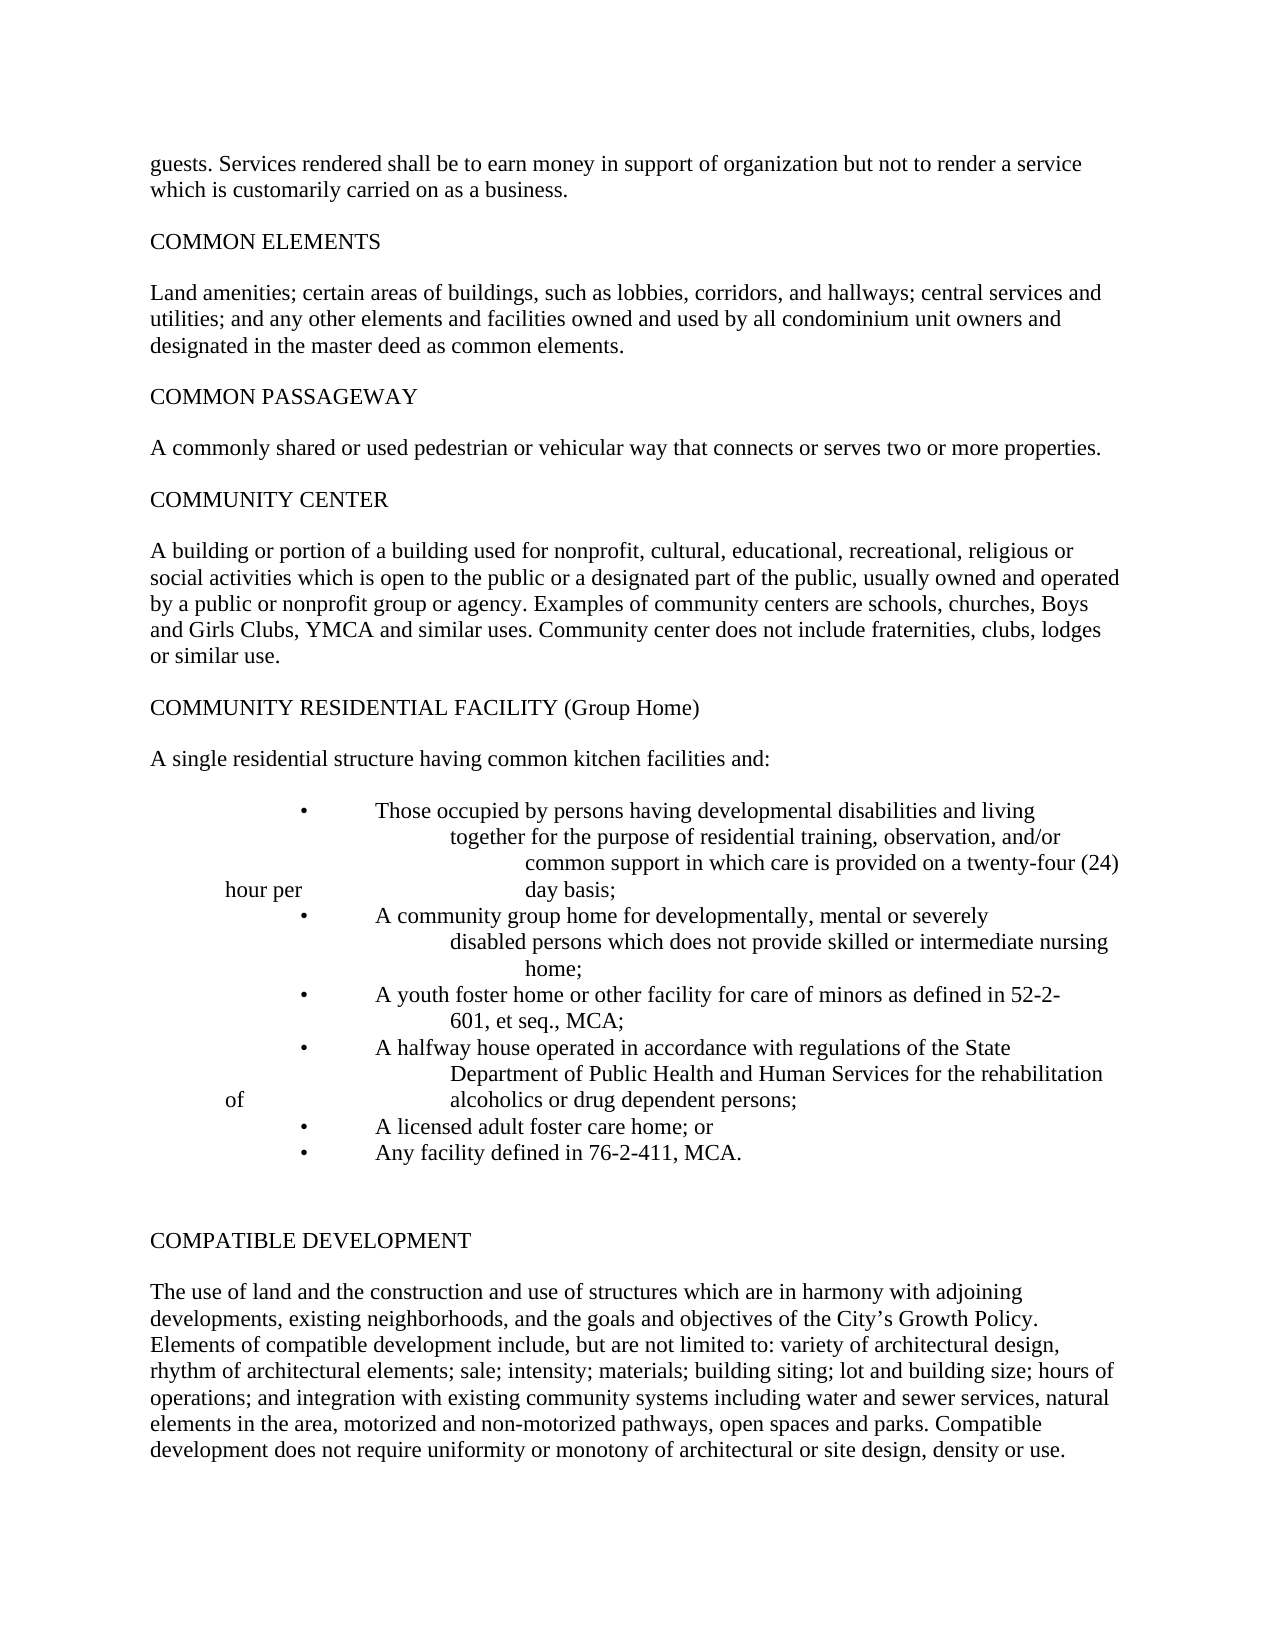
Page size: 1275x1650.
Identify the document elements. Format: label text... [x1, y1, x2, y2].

text COMMON ELEMENTS [150, 228, 1125, 254]
text A single residential structure having common kitchen facilities and: [150, 745, 1125, 772]
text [150, 150, 1125, 203]
text COMMUNITY RESIDENTIAL FACILITY (Group Home) [150, 694, 1125, 720]
text COMPATIBLE DEVELOPMENT [150, 1227, 1125, 1253]
text The use of land and the construction and use of structures which are in harmony with adjoining developments, existing neighborhoods, and the goals and objectives of the City’s Growth Policy. Elements of compatible development include, but are not limited to: variety of architectural design, rhythm of architectural elements; sale; intensity; materials; building siting; lot and building size; hours of operations; and integration with existing community systems including water and sewer services, natural elements in the area, motorized and non-motorized pathways, open spaces and parks. Compatible development does not require uniformity or monotony of architectural or site design, density or use. [150, 1278, 1125, 1463]
text Land amenities; certain areas of buildings, such as lobbies, corridors, and hallways; central services and utilities; and any other elements and facilities owned and used by all condominium unit owners and designated in the master deed as common elements. [150, 279, 1125, 358]
text A building or portion of a building used for nonprofit, cultural, educational, recreational, religious or social activities which is open to the public or a designated part of the public, usually owned and operated by a public or nonprofit group or agency. Examples of community centers are schools, churches, Boys and Girls Clubs, YMCA and similar uses. Community center does not include fraternities, clubs, lodges or similar use. [150, 537, 1125, 669]
text COMMUNITY CENTER [150, 486, 1125, 512]
text • Those occupied by persons having developmental disabilities and living together for the purpose of residential training, observation, and/or common support in which care is provided on a twenty-four (24) hour per day basis; • A community group home for developmentally, mental or severely disabled persons which does not provide skilled or intermediate nursing home; • A youth foster home or other facility for care of minors as defined in 52-2- 601, et seq., MCA; • A halfway house operated in accordance with regulations of the State Department of Public Health and Human Services for the rehabilitation of alcoholics or drug dependent persons; • A licensed adult foster care home; or • Any facility defined in 76-2-411, MCA. [225, 797, 1125, 1194]
text COMMON PASSAGEWAY [150, 383, 1125, 409]
text A commonly shared or used pedestrian or vehicular way that connects or serves two or more properties. [150, 434, 1125, 461]
